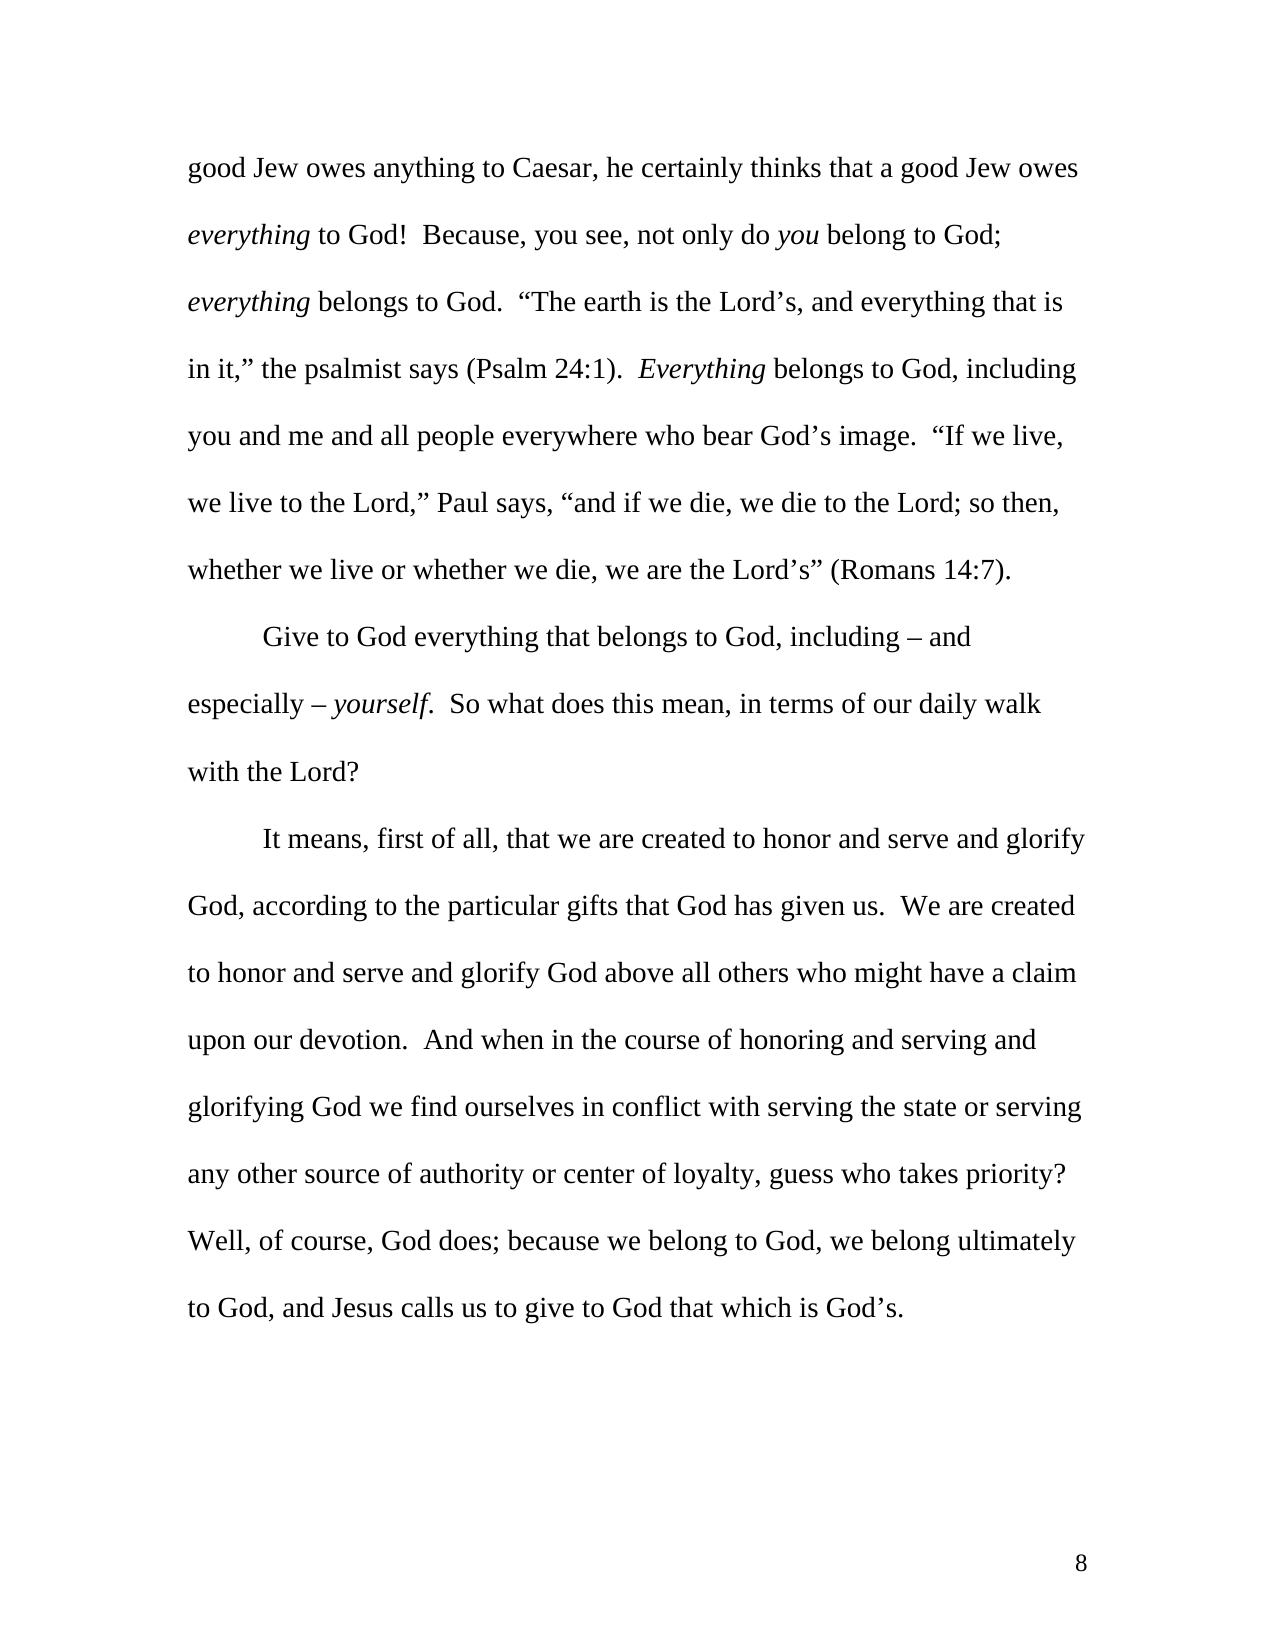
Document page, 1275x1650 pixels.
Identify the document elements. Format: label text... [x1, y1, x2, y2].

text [187, 150, 1087, 586]
text Give to God everything that belongs to God, including – and especially – yourself. So what does this mean, in terms of our daily walk with the Lord? [187, 619, 1087, 787]
text It means, first of all, that we are created to honor and serve and glorify God, according to the particular gifts that God has given us. We are created to honor and serve and glorify God above all others who might have a claim upon our devotion. And when in the course of honoring and serving and glorifying God we find ourselves in conflict with serving the state or serving any other source of authority or center of loyalty, guess who takes priority? Well, of course, God does; because we belong to God, we belong ultimately to God, and Jesus calls us to give to God that which is God’s. [187, 821, 1087, 1324]
